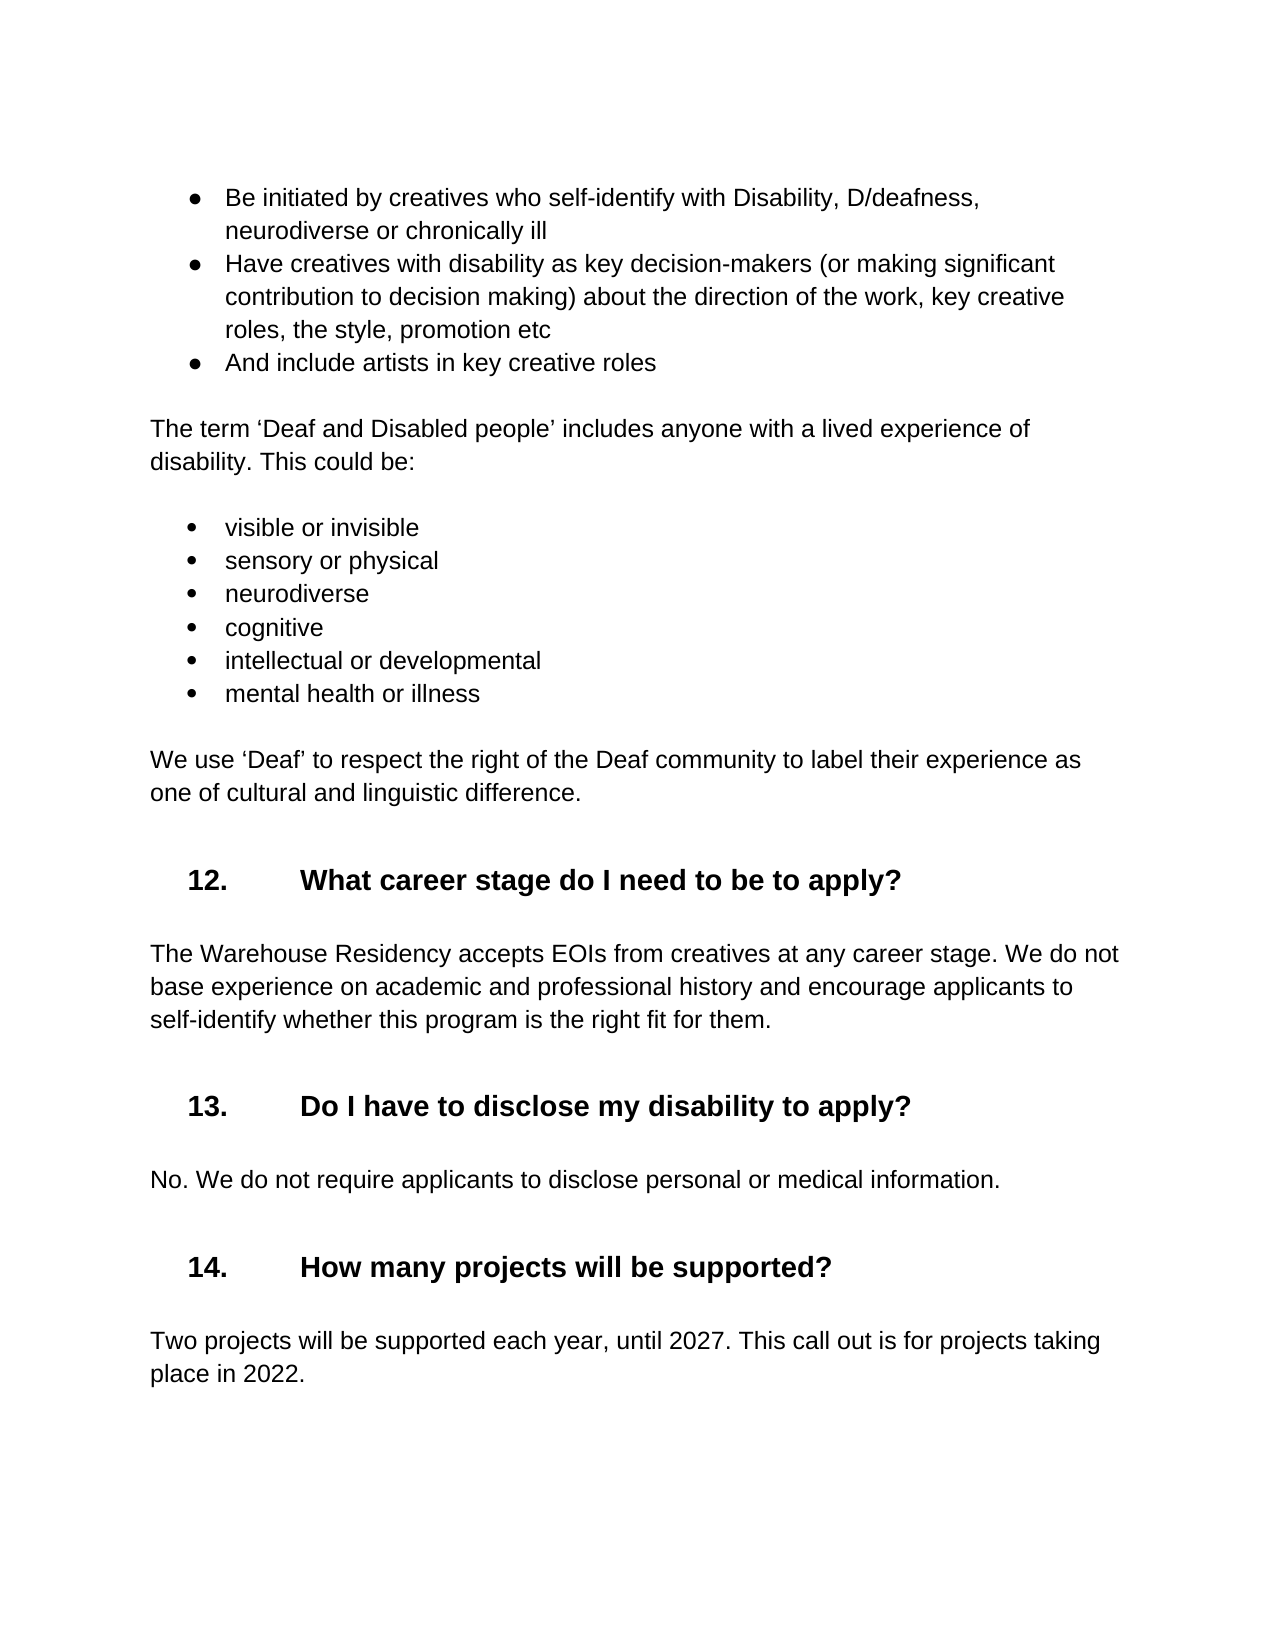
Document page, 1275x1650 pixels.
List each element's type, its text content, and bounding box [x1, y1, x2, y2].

subtitle Do I have to disclose my disability to apply? [187, 1089, 1125, 1123]
list And include artists in key creative roles [187, 348, 1125, 377]
text No. We do not require applicants to disclose personal or medical information. [150, 1165, 1125, 1194]
subtitle What career stage do I need to be to apply? [187, 863, 1125, 896]
subtitle How many projects will be supported? [187, 1250, 1125, 1283]
text The term ‘Deaf and Disabled people’ includes anyone with a lived experience of disability. This could be: [150, 414, 1125, 476]
list sensory or physical [187, 546, 1125, 575]
text Two projects will be supported each year, until 2027. This call out is for projects taking place in 2022. [150, 1326, 1125, 1387]
list neurodiverse [187, 579, 1125, 608]
list mental health or illness [187, 679, 1125, 708]
text We use ‘Deaf’ to respect the right of the Deaf community to label their experience as one of cultural and linguistic difference. [150, 745, 1125, 807]
list Be initiated by creatives who self-identify with Disability, D/deafness, neurodiverse or chronically ill [187, 183, 1125, 245]
list cognitive [187, 613, 1125, 641]
list visible or invisible [187, 513, 1125, 542]
list intellectual or developmental [187, 646, 1125, 674]
list Have creatives with disability as key decision-makers (or making significant contribution to decision making) about the direction of the work, key creative roles, the style, promotion etc [187, 249, 1125, 344]
text The Warehouse Residency accepts EOIs from creatives at any career stage. We do not base experience on academic and professional history and encourage applicants to self-identify whether this program is the right fit for them. [150, 938, 1125, 1033]
